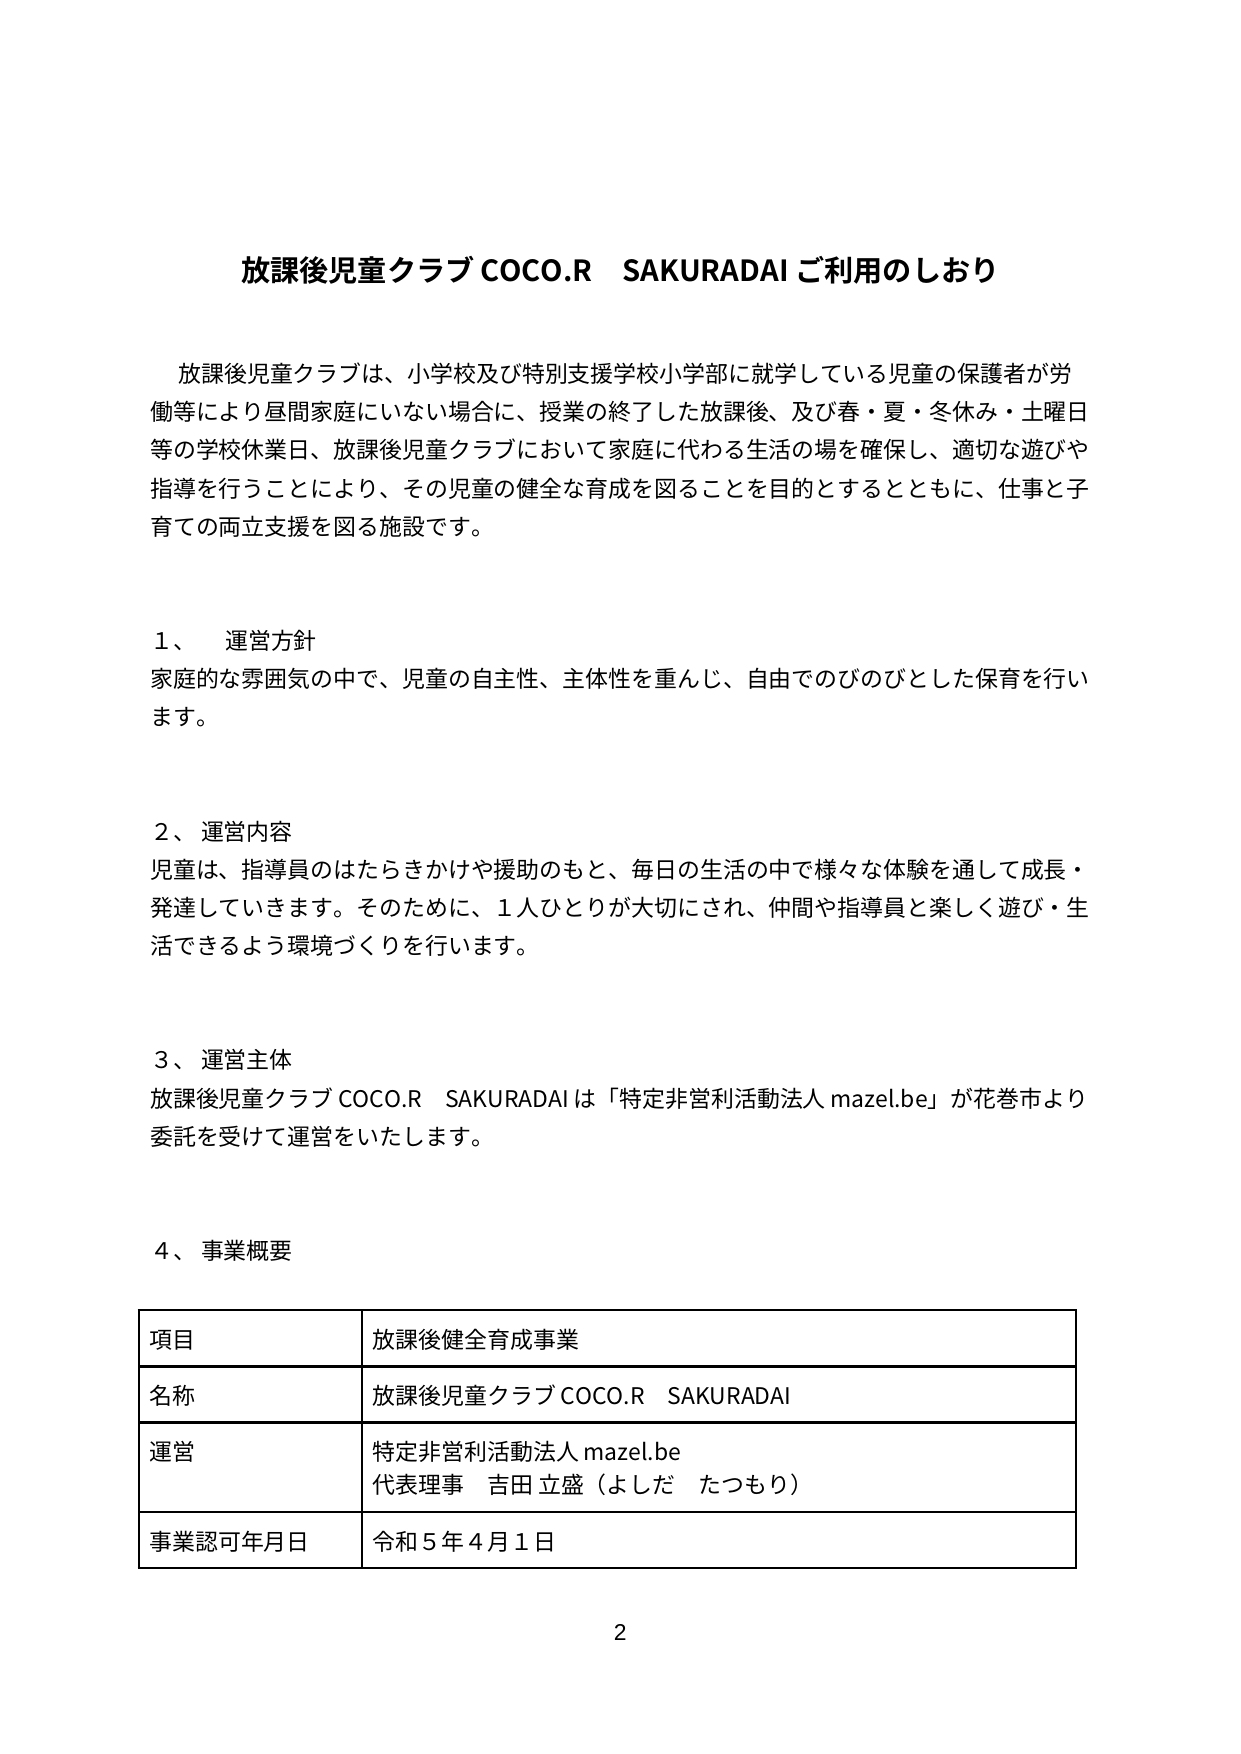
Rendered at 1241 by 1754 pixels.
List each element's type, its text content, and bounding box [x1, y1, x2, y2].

table_header 放課後健全育成事業 [363, 1311, 1075, 1365]
table_cell 特定非営利活動法人mazel.be 代表理事 吉田 立盛（よしだ たつもり） [363, 1424, 1075, 1511]
table_cell 放課後児童クラブCOCO.R SAKURADAI [363, 1368, 1075, 1421]
text 児童は、指導員のはたらきかけや援助のもと、毎日の生活の中で様々な体験を通して成長・発達していきます。そのために、１人ひとりが大切にされ、仲間や指導員と楽しく遊び・生活できるよう環境づくりを行います。 [150, 852, 1090, 961]
text 放課後児童クラブは、小学校及び特別支援学校小学部に就学している児童の保護者が労働等により昼間家庭にいない場合に、授業の終了した放課後、及び春・夏・冬休み・土曜日等の学校休業日、放課後児童クラブにおいて家庭に代わる生活の場を確保し、適切な遊びや指導を行うことにより、その児童の健全な育成を図ることを目的とするとともに、仕事と子育ての両立支援を図る施設です。 [150, 356, 1090, 542]
text ４、 事業概要 [150, 1233, 1090, 1266]
text 放課後児童クラブCOCO.R SAKURADAI ご利用のしおり [150, 247, 1090, 289]
table_cell 運営 [140, 1424, 361, 1511]
text ２、 運営内容 [150, 813, 1090, 847]
text ３、 運営主体 [150, 1042, 1090, 1076]
list 運営方針 [150, 623, 1090, 656]
table_cell 名称 [140, 1368, 361, 1421]
table_header 項目 [140, 1311, 361, 1365]
table_cell 事業認可年月日 [140, 1513, 361, 1567]
table_cell 令和５年４月１日 [363, 1513, 1075, 1567]
text 家庭的な雰囲気の中で、児童の自主性、主体性を重んじ、自由でのびのびとした保育を行います。 [150, 661, 1090, 732]
text 放課後児童クラブCOCO.R SAKURADAIは「特定非営利活動法人mazel.be」が花巻市より委託を受けて運営をいたします。 [150, 1080, 1090, 1152]
